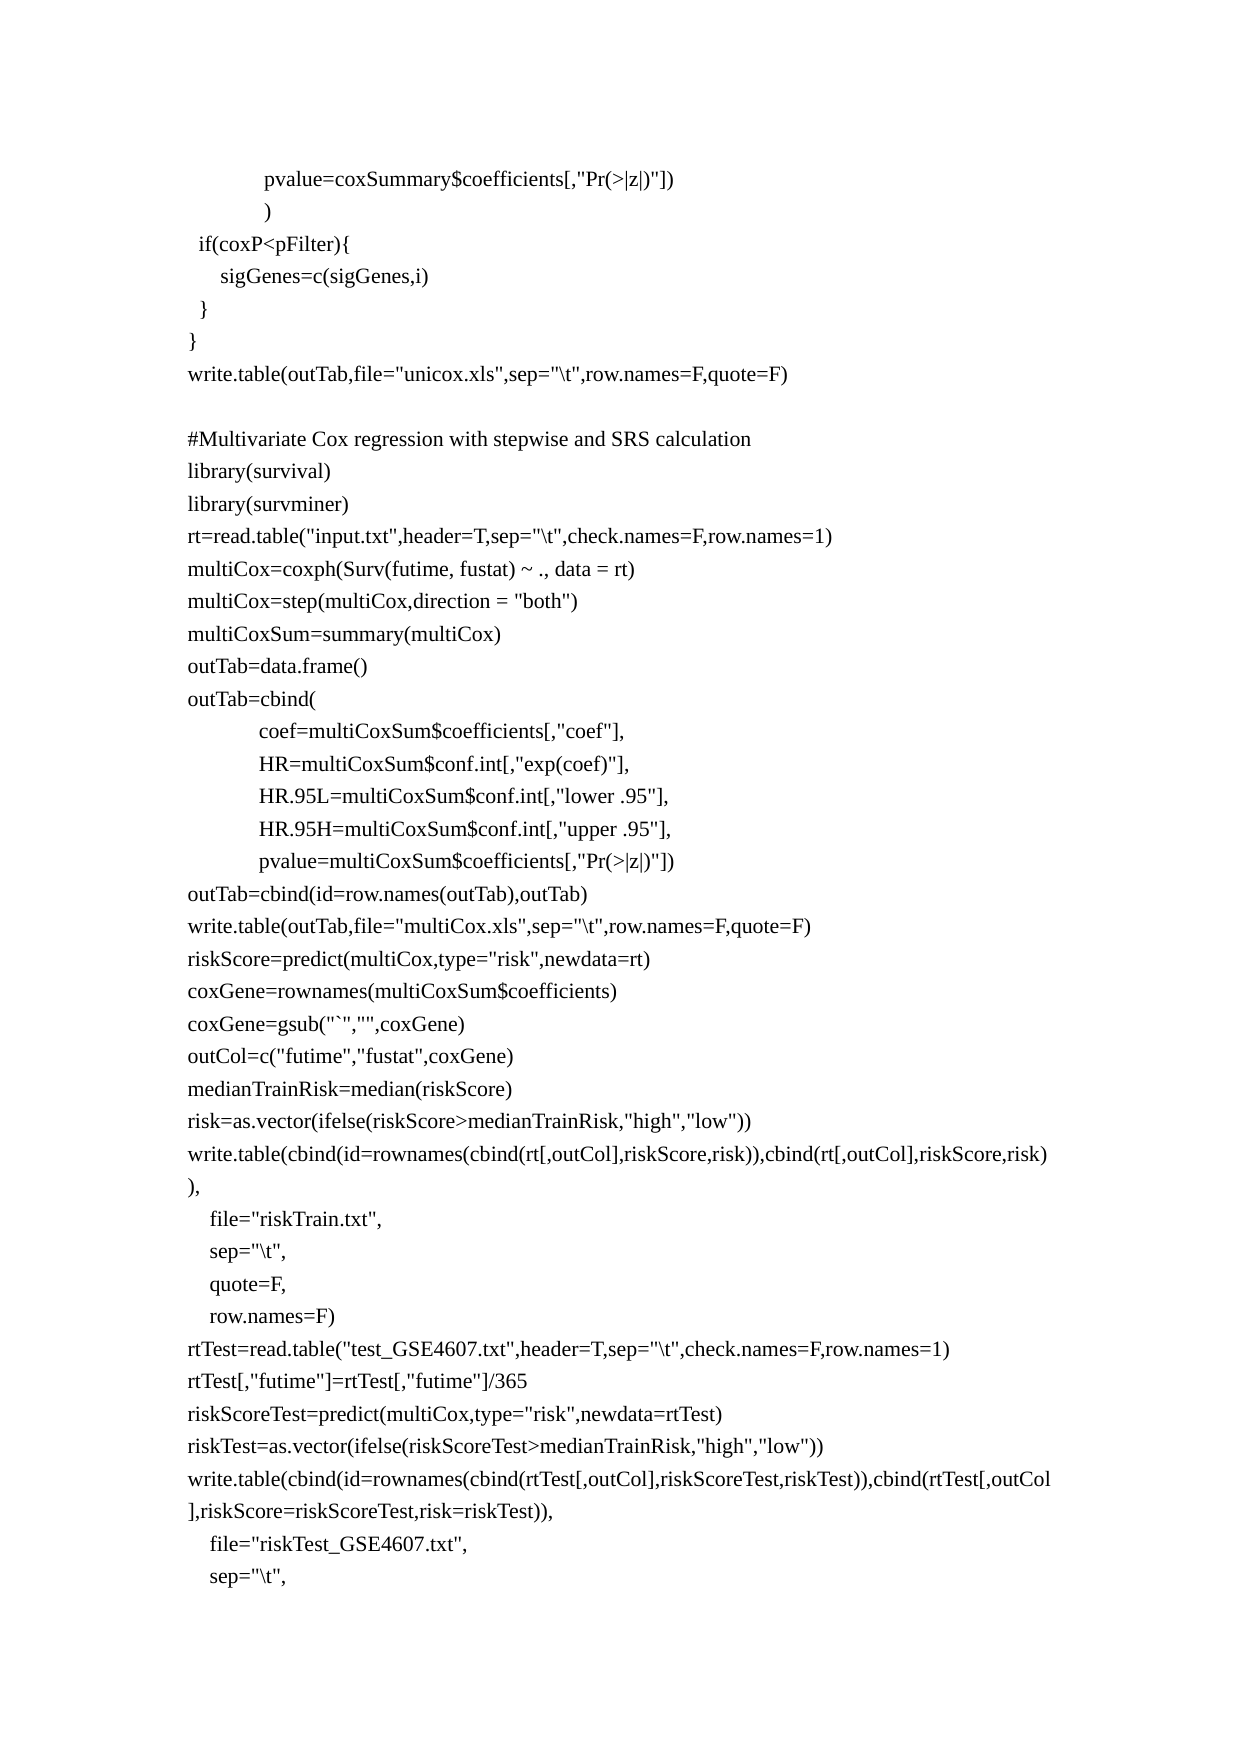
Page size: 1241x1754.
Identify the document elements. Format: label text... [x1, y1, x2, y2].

text riskTest=as.vector(ifelse(riskScoreTest>medianTrainRisk,"high","low")) [187, 1429, 1053, 1462]
text risk=as.vector(ifelse(riskScore>medianTrainRisk,"high","low")) [187, 1104, 1053, 1137]
text outTab=cbind(id=row.names(outTab),outTab) [187, 877, 1053, 909]
text outTab=cbind( [187, 682, 1053, 714]
text HR.95L=multiCoxSum$conf.int[,"lower .95"], [187, 779, 1053, 812]
text #Multivariate Cox regression with stepwise and SRS calculation [187, 422, 1053, 454]
text rt=read.table("input.txt",header=T,sep="\t",check.names=F,row.names=1) [187, 519, 1053, 552]
text riskScoreTest=predict(multiCox,type="risk",newdata=rtTest) [187, 1397, 1053, 1429]
text riskScore=predict(multiCox,type="risk",newdata=rt) [187, 942, 1053, 974]
text coxGene=gsub("`","",coxGene) [187, 1007, 1053, 1039]
text HR=multiCoxSum$conf.int[,"exp(coef)"], [187, 747, 1053, 779]
text row.names=F) [187, 1299, 1053, 1332]
text file="riskTrain.txt", [187, 1202, 1053, 1234]
text pvalue=multiCoxSum$coefficients[,"Pr(>|z|)"]) [187, 844, 1053, 877]
text HR.95H=multiCoxSum$conf.int[,"upper .95"], [187, 812, 1053, 844]
text ) [187, 194, 1053, 227]
text } [187, 292, 1053, 324]
text pvalue=coxSummary$coefficients[,"Pr(>|z|)"]) [187, 162, 1053, 194]
text file="riskTest_GSE4607.txt", [187, 1527, 1053, 1559]
text rtTest[,"futime"]=rtTest[,"futime"]/365 [187, 1364, 1053, 1397]
text rtTest=read.table("test_GSE4607.txt",header=T,sep="\t",check.names=F,row.names=1) [187, 1332, 1053, 1364]
text multiCox=coxph(Surv(futime, fustat) ~ ., data = rt) [187, 552, 1053, 584]
text write.table(cbind(id=rownames(cbind(rt[,outCol],riskScore,risk)),cbind(rt[,outCol],riskScore,risk)), [187, 1137, 1053, 1202]
text outTab=data.frame() [187, 649, 1053, 682]
text coxGene=rownames(multiCoxSum$coefficients) [187, 974, 1053, 1007]
text write.table(cbind(id=rownames(cbind(rtTest[,outCol],riskScoreTest,riskTest)),cbind(rtTest[,outCol],riskScore=riskScoreTest,risk=riskTest)), [187, 1462, 1053, 1527]
text medianTrainRisk=median(riskScore) [187, 1072, 1053, 1104]
text } [187, 324, 1053, 357]
text multiCoxSum=summary(multiCox) [187, 617, 1053, 649]
text coef=multiCoxSum$coefficients[,"coef"], [187, 714, 1053, 747]
text write.table(outTab,file="multiCox.xls",sep="\t",row.names=F,quote=F) [187, 909, 1053, 942]
text sep="\t", [187, 1234, 1053, 1267]
text sep="\t", [187, 1559, 1053, 1592]
text library(survival) [187, 454, 1053, 487]
text write.table(outTab,file="unicox.xls",sep="\t",row.names=F,quote=F) [187, 357, 1053, 389]
text library(survminer) [187, 487, 1053, 519]
text outCol=c("futime","fustat",coxGene) [187, 1039, 1053, 1072]
text sigGenes=c(sigGenes,i) [187, 259, 1053, 292]
text if(coxP<pFilter){ [187, 227, 1053, 259]
text multiCox=step(multiCox,direction = "both") [187, 584, 1053, 617]
text quote=F, [187, 1267, 1053, 1299]
